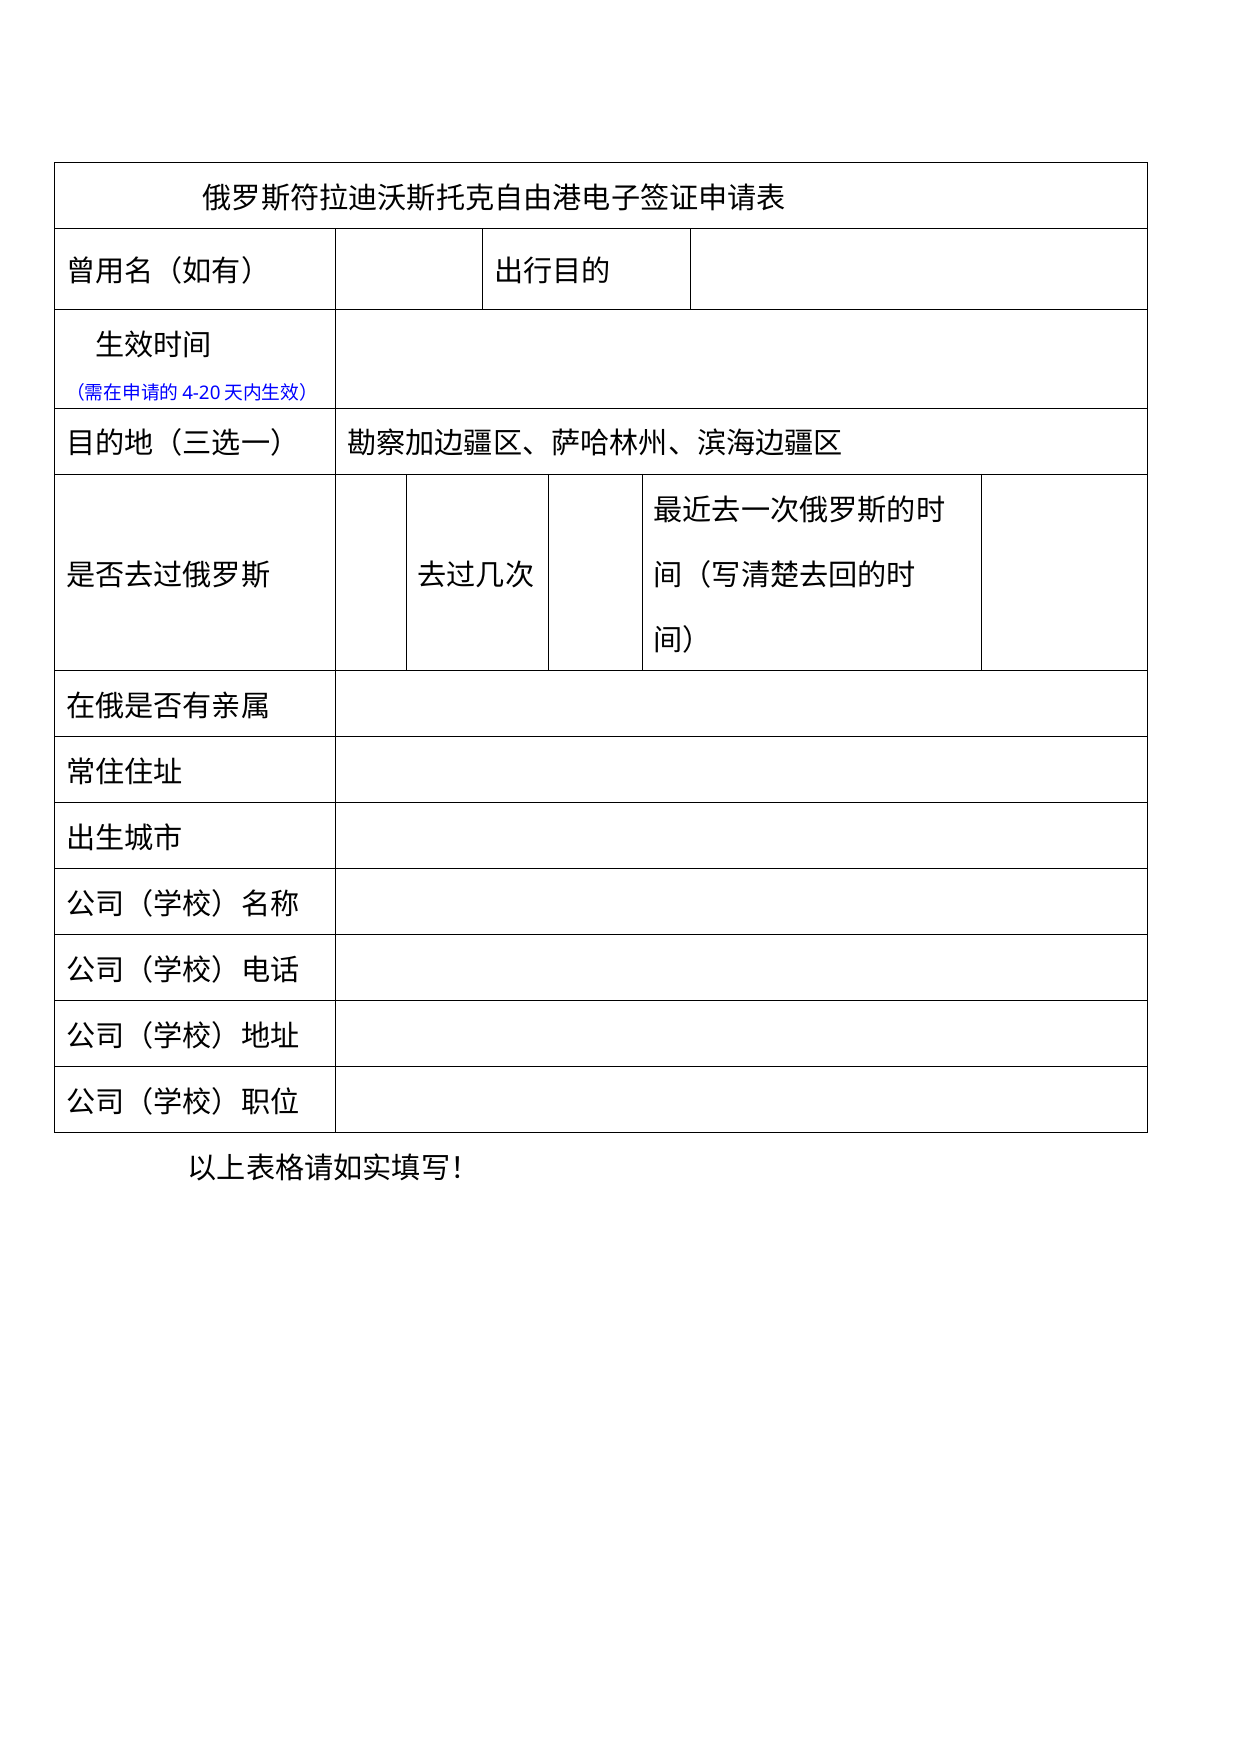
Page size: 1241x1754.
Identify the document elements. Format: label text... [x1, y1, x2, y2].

table_cell 是否去过俄罗斯 [55, 475, 335, 670]
table_cell 公司（学校）名称 [55, 869, 335, 934]
table_cell 去过几次 [407, 475, 548, 670]
text 以上表格请如实填写！ [187, 1133, 1053, 1198]
table_cell [336, 310, 1147, 408]
table_cell [336, 869, 1147, 934]
table_cell 生效时间 （需在申请的4-20天内生效） [55, 310, 335, 408]
table_cell [982, 475, 1147, 670]
table_cell 常住住址 [55, 737, 335, 802]
table_cell [336, 1067, 1147, 1132]
table_header 俄罗斯符拉迪沃斯托克自由港电子签证申请表 [55, 163, 1147, 228]
table_cell 曾用名（如有） [55, 229, 335, 309]
table_cell [336, 1001, 1147, 1066]
table_cell [336, 475, 406, 670]
table_cell 目的地（三选一） [55, 409, 335, 474]
table_cell [336, 935, 1147, 1000]
table_cell 最近去一次俄罗斯的时间（写清楚去回的时间） [643, 475, 981, 670]
table_cell 公司（学校）电话 [55, 935, 335, 1000]
table_cell [336, 671, 1147, 736]
table_cell 在俄是否有亲属 [55, 671, 335, 736]
table_cell 出行目的 [483, 229, 690, 309]
table_cell [336, 803, 1147, 868]
table_cell [691, 229, 1147, 309]
table_cell 勘察加边疆区、萨哈林州、滨海边疆区 [336, 409, 1147, 474]
table_cell [549, 475, 642, 670]
table_cell [336, 737, 1147, 802]
table_cell 公司（学校）地址 [55, 1001, 335, 1066]
table_cell [336, 229, 482, 309]
table_cell 公司（学校）职位 [55, 1067, 335, 1132]
table_cell 出生城市 [55, 803, 335, 868]
